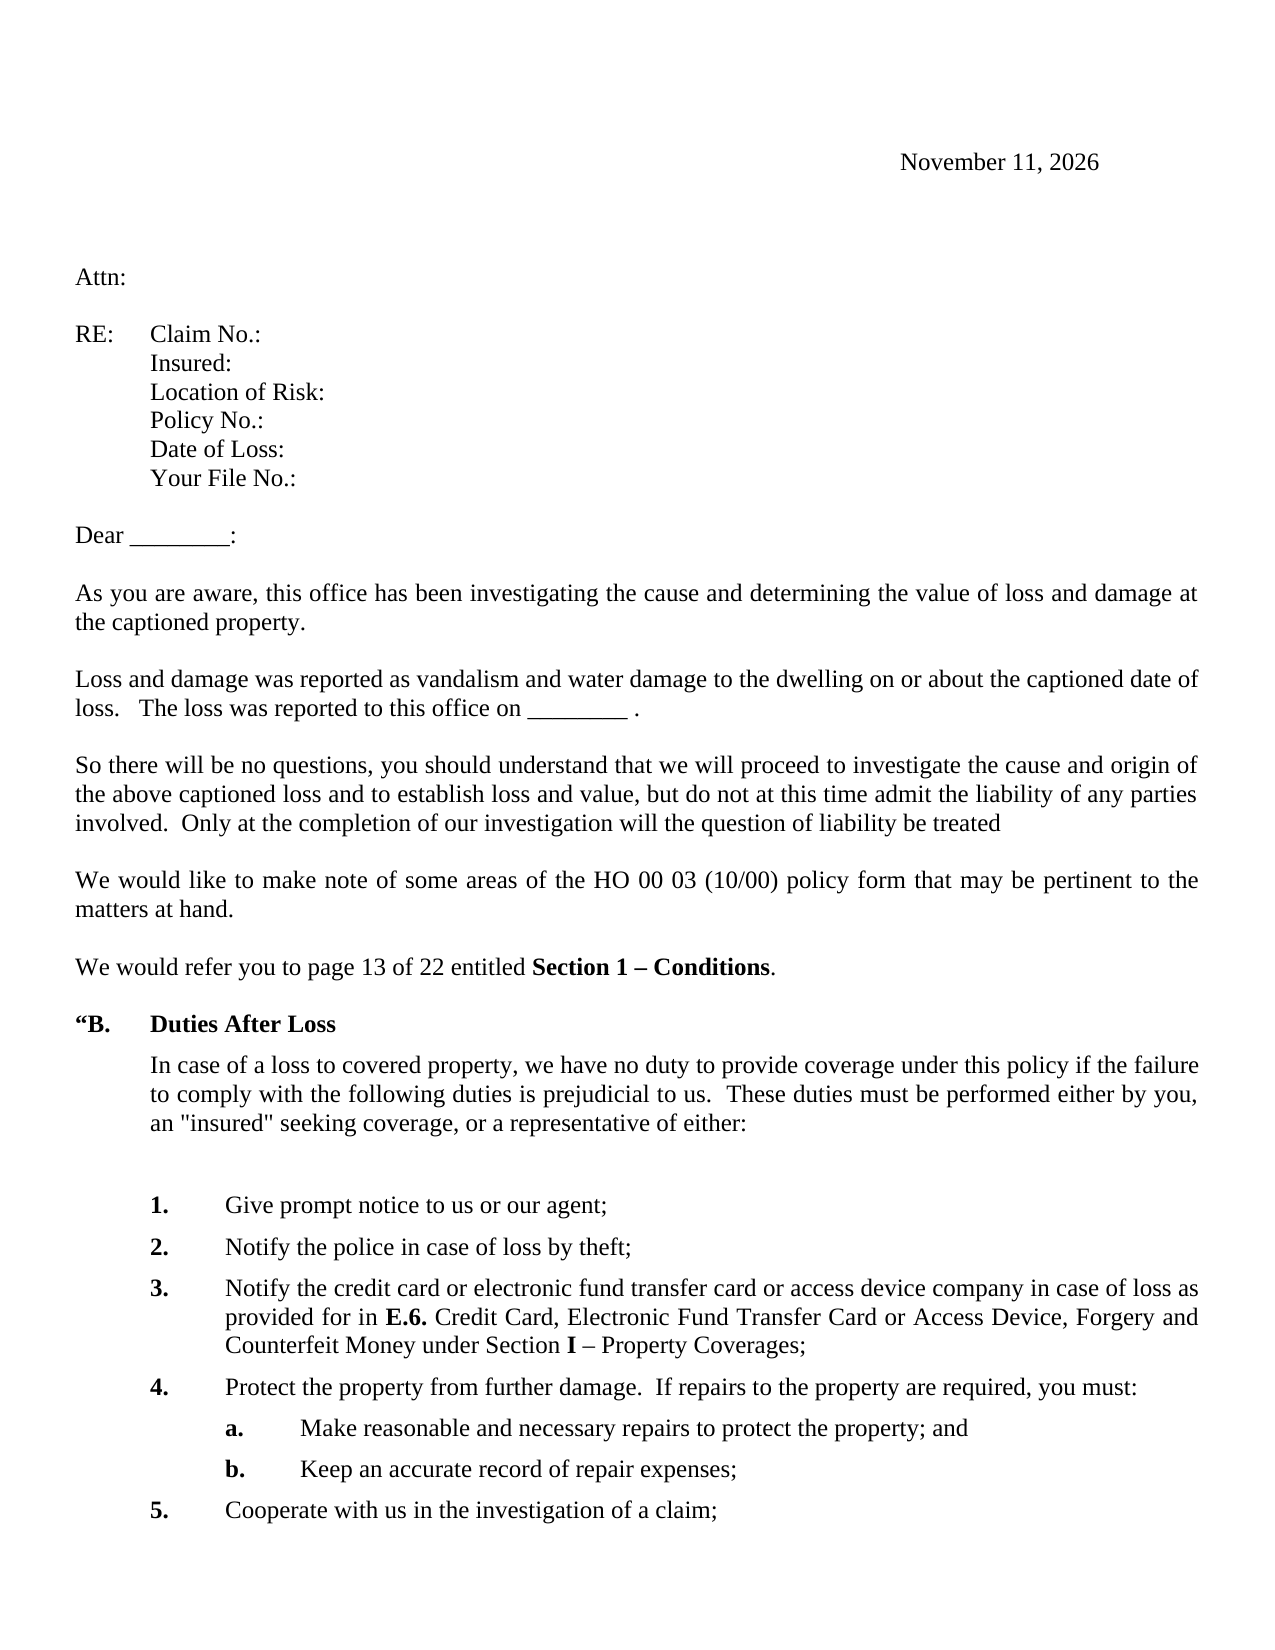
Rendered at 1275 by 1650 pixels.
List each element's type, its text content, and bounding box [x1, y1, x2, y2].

text a. Make reasonable and necessary repairs to protect the property; and [225, 1413, 1200, 1442]
text 2. Notify the police in case of loss by theft; [150, 1232, 1200, 1261]
text Loss and damage was reported as vandalism and water damage to the dwelling on or about the captioned date of loss. The loss was reported to this office on ________ . [75, 664, 1200, 722]
text Date of Loss: [75, 434, 1200, 463]
text b. Keep an accurate record of repair expenses; [225, 1454, 1200, 1483]
text We would like to make note of some areas of the HO 00 03 (10/00) policy form that may be pertinent to the matters at hand. [75, 866, 1200, 923]
text October 1, 2014 [75, 147, 1200, 176]
text We would refer you to page 13 of 22 entitled Section 1 – Conditions. [0, 952, 1200, 981]
text Policy No.: [75, 406, 1200, 434]
text In case of a loss to covered property, we have no duty to provide coverage under this policy if the failure to comply with the following duties is prejudicial to us. These duties must be performed either by you, an "insured" seeking coverage, or a representative of either: [150, 1051, 1200, 1137]
text 5. Cooperate with us in the investigation of a claim; [150, 1496, 1200, 1524]
text Your File No.: [75, 463, 1200, 492]
text 4. Protect the property from further damage. If repairs to the property are required, you must: [150, 1372, 1200, 1401]
text Insured: [75, 348, 1200, 377]
text RE: Claim No.: [75, 319, 1200, 348]
text 3. Notify the credit card or electronic fund transfer card or access device company in case of loss as provided for in E.6. Credit Card, Electronic Fund Transfer Card or Access Device, Forgery and Counterfeit Money under Section I – Property Coverages; [150, 1273, 1200, 1359]
text 1. Give prompt notice to us or our agent; [150, 1191, 1200, 1219]
text Attn: [75, 262, 1200, 291]
text So there will be no questions, you should understand that we will proceed to investigate the cause and origin of the above captioned loss and to establish loss and value, but do not at this time admit the liability of any parties involved. Only at the completion of our investigation will the question of liability be treated [75, 751, 1200, 837]
text Dear ________: [75, 521, 1200, 549]
text Location of Risk: [75, 377, 1200, 406]
text “B. Duties After Loss [75, 1009, 1200, 1038]
text As you are aware, this office has been investigating the cause and determining the value of loss and damage at the captioned property. [75, 578, 1200, 636]
